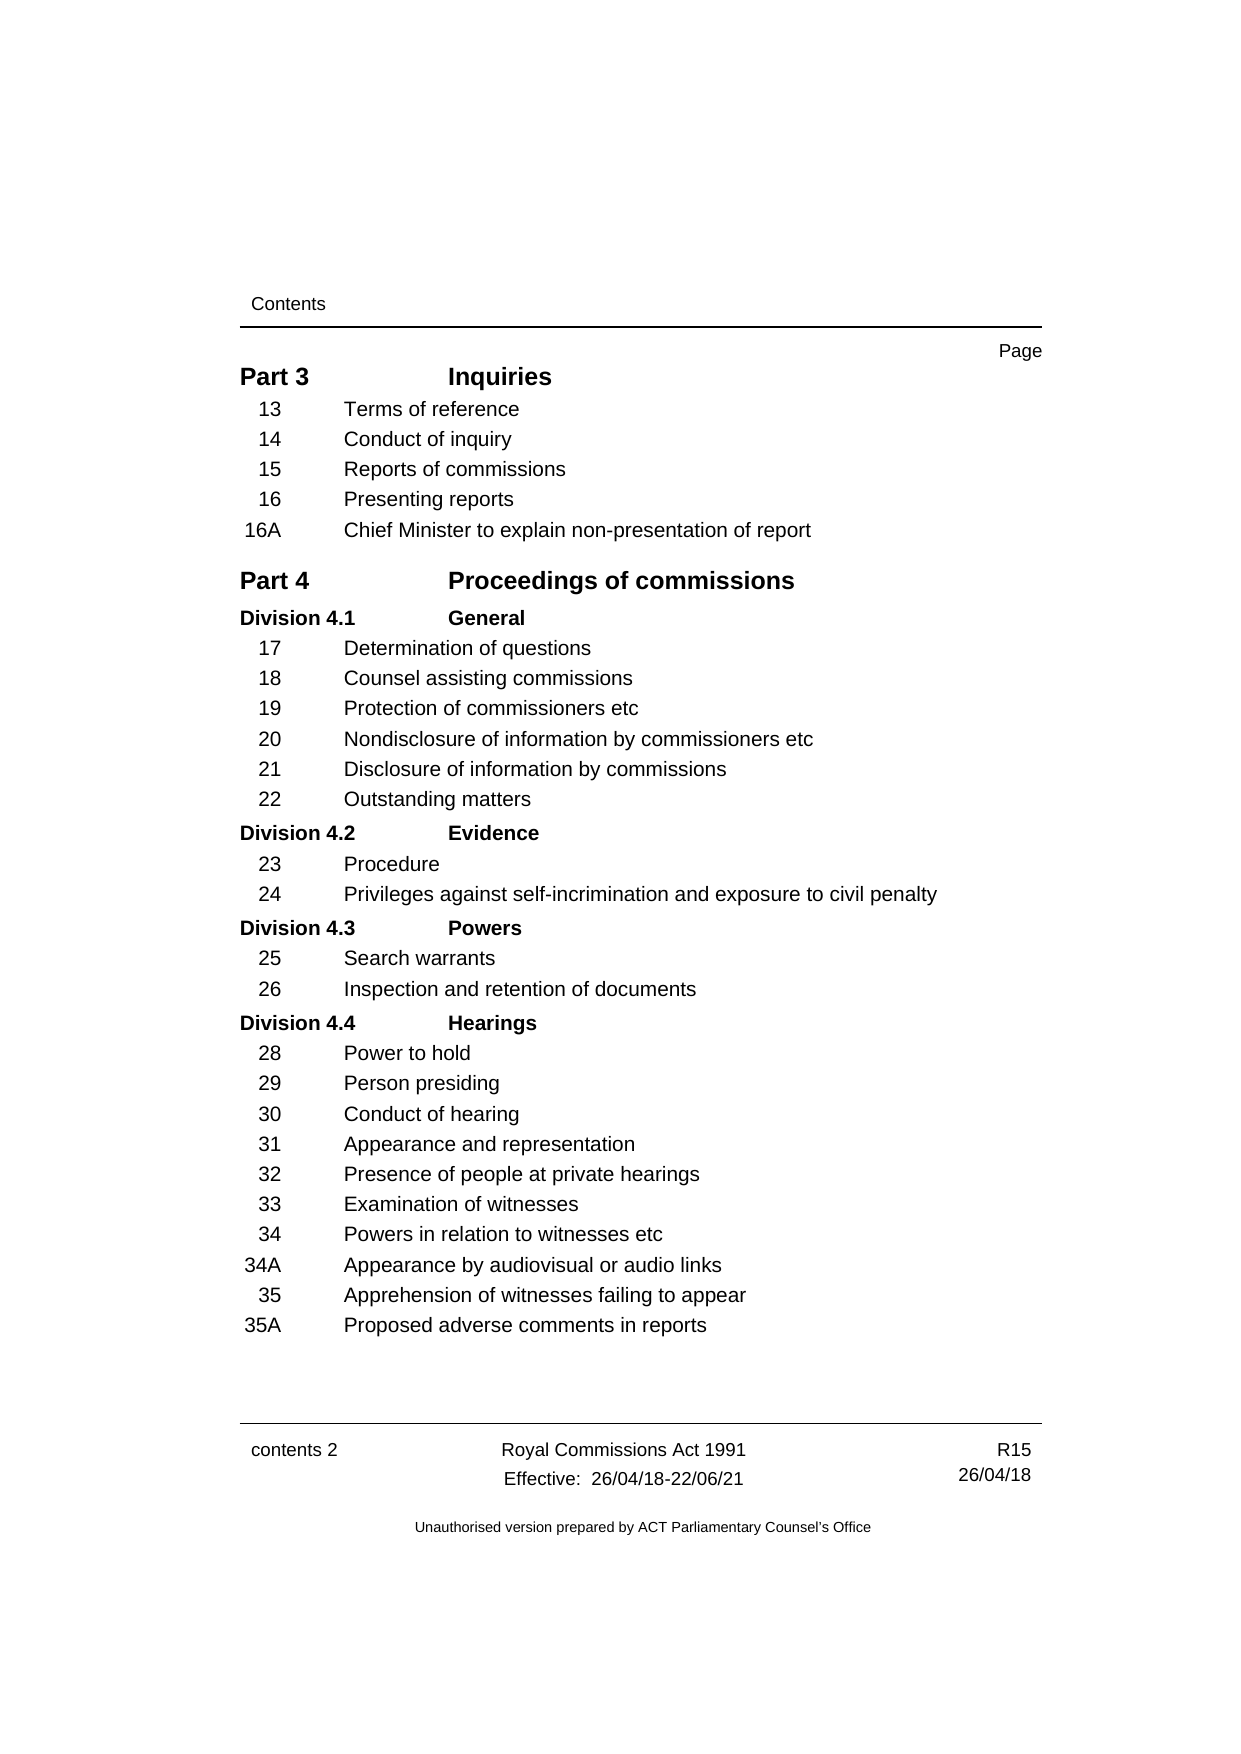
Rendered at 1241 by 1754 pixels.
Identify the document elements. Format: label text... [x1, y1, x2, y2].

text 34A Appearance by audiovisual or audio links 17 [239, 1252, 996, 1276]
text Part 4 Proceedings of commissions 8 [239, 566, 996, 595]
text 32 Presence of people at private hearings 16 [239, 1162, 996, 1186]
text 16 Presenting reports 6 [239, 487, 996, 511]
text Division 4.4 Hearings 14 [239, 1011, 996, 1035]
text Division 4.3 Powers 12 [239, 916, 996, 940]
text 18 Counsel assisting commissions 8 [239, 666, 996, 690]
text 13 Terms of reference 5 [239, 397, 996, 421]
text Division 4.2 Evidence 11 [239, 821, 996, 845]
text 17 Determination of questions 8 [239, 636, 996, 660]
text 35A Proposed adverse comments in reports 19 [239, 1313, 996, 1337]
text 16A Chief Minister to explain non-presentation of report 6 [239, 517, 996, 541]
text 20 Nondisclosure of information by commissioners etc 9 [239, 726, 996, 750]
text 19 Protection of commissioners etc 8 [239, 696, 996, 720]
text 21 Disclosure of information by commissions 10 [239, 757, 996, 781]
text Part 3 Inquiries 5 [239, 362, 996, 390]
text 25 Search warrants 12 [239, 946, 996, 970]
text 26 Inspection and retention of documents 13 [239, 976, 996, 1000]
text 23 Procedure 11 [239, 851, 996, 875]
text 14 Conduct of inquiry 5 [239, 427, 996, 451]
text Division 4.1 General 8 [239, 606, 996, 629]
text 29 Person presiding 15 [239, 1071, 996, 1095]
text 15 Reports of commissions 5 [239, 457, 996, 481]
text 30 Conduct of hearing 15 [239, 1101, 996, 1125]
text 31 Appearance and representation 16 [239, 1132, 996, 1156]
text 34 Powers in relation to witnesses etc 17 [239, 1222, 996, 1246]
text 28 Power to hold 14 [239, 1041, 996, 1065]
text 22 Outstanding matters 10 [239, 787, 996, 811]
text 33 Examination of witnesses 16 [239, 1192, 996, 1216]
text 24 Privileges against self-incrimination and exposure to civil penalty 11 [239, 882, 996, 906]
text 35 Apprehension of witnesses failing to appear 18 [239, 1283, 996, 1307]
